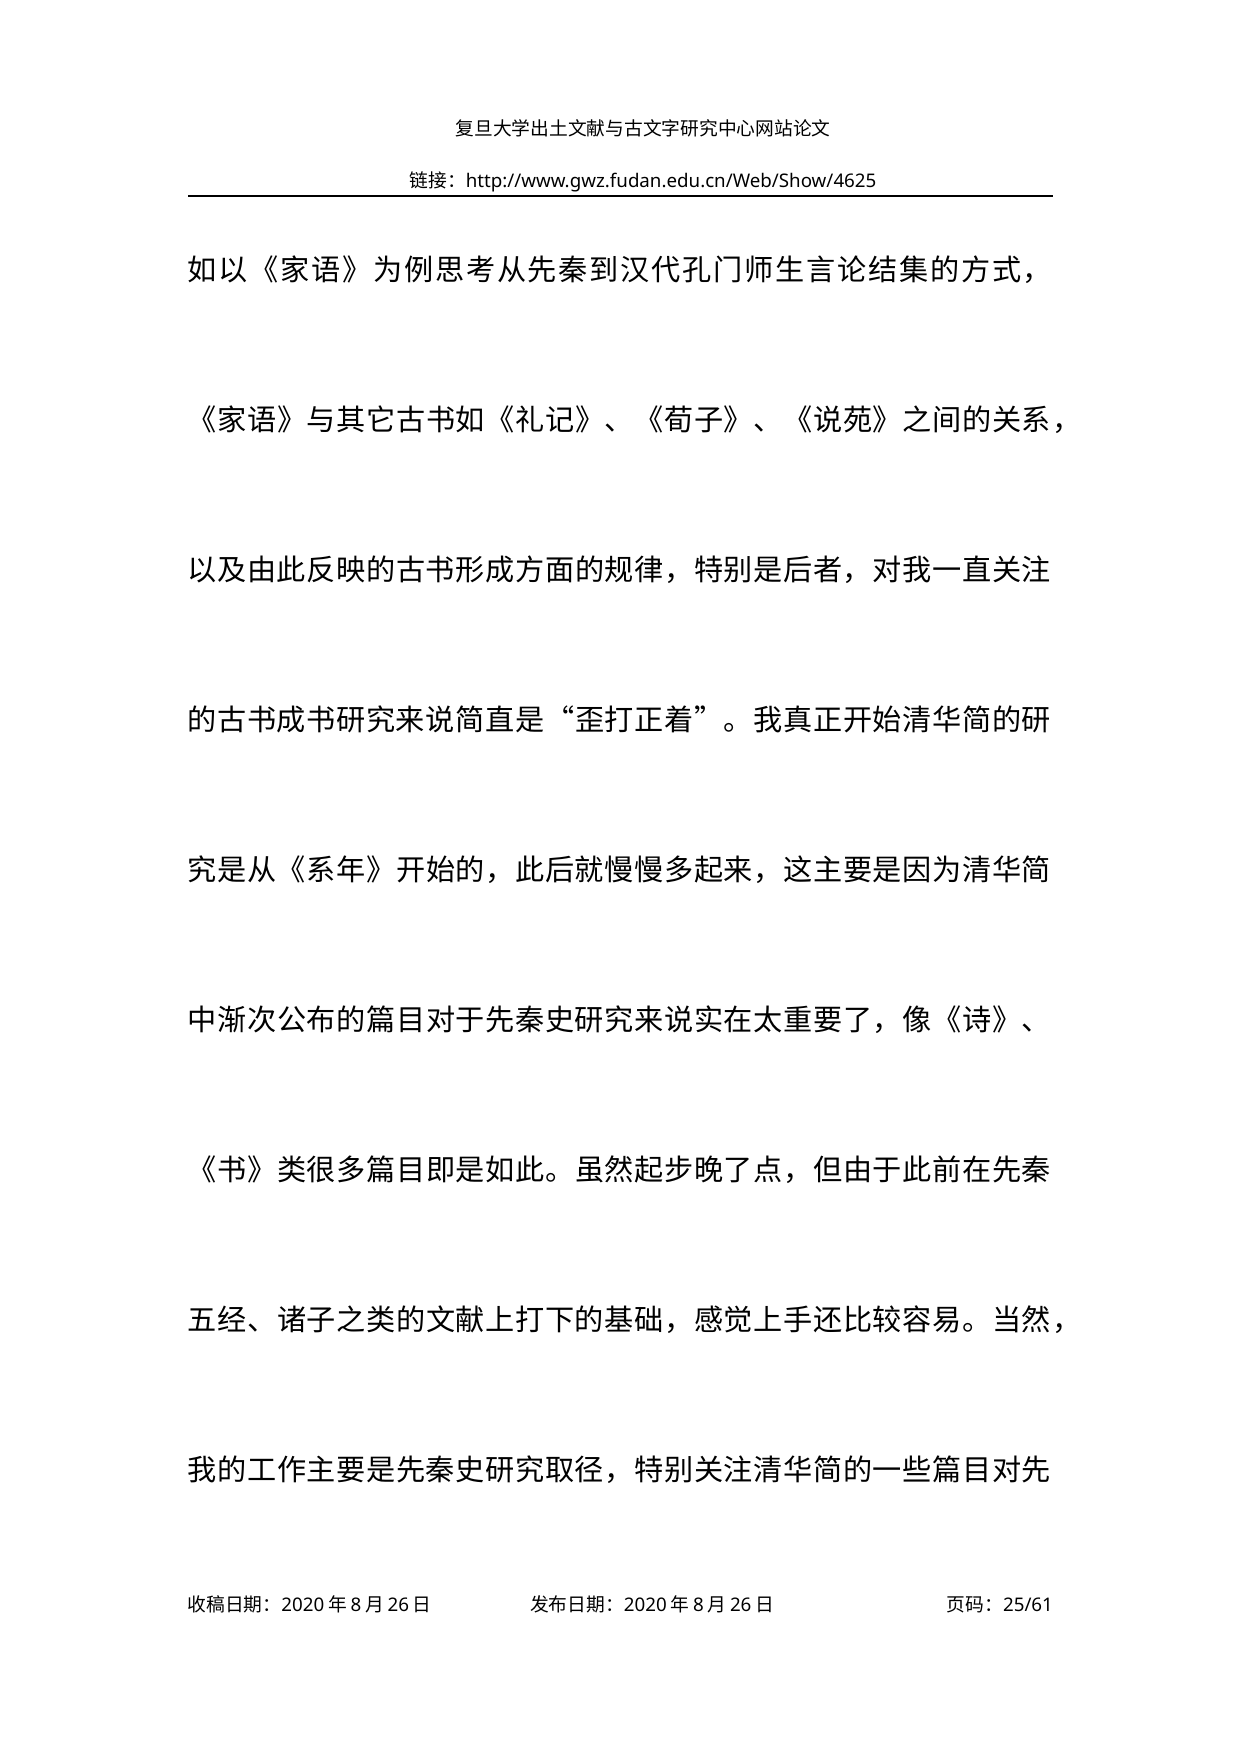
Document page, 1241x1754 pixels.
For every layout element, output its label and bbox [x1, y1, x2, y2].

text [187, 231, 1053, 1506]
